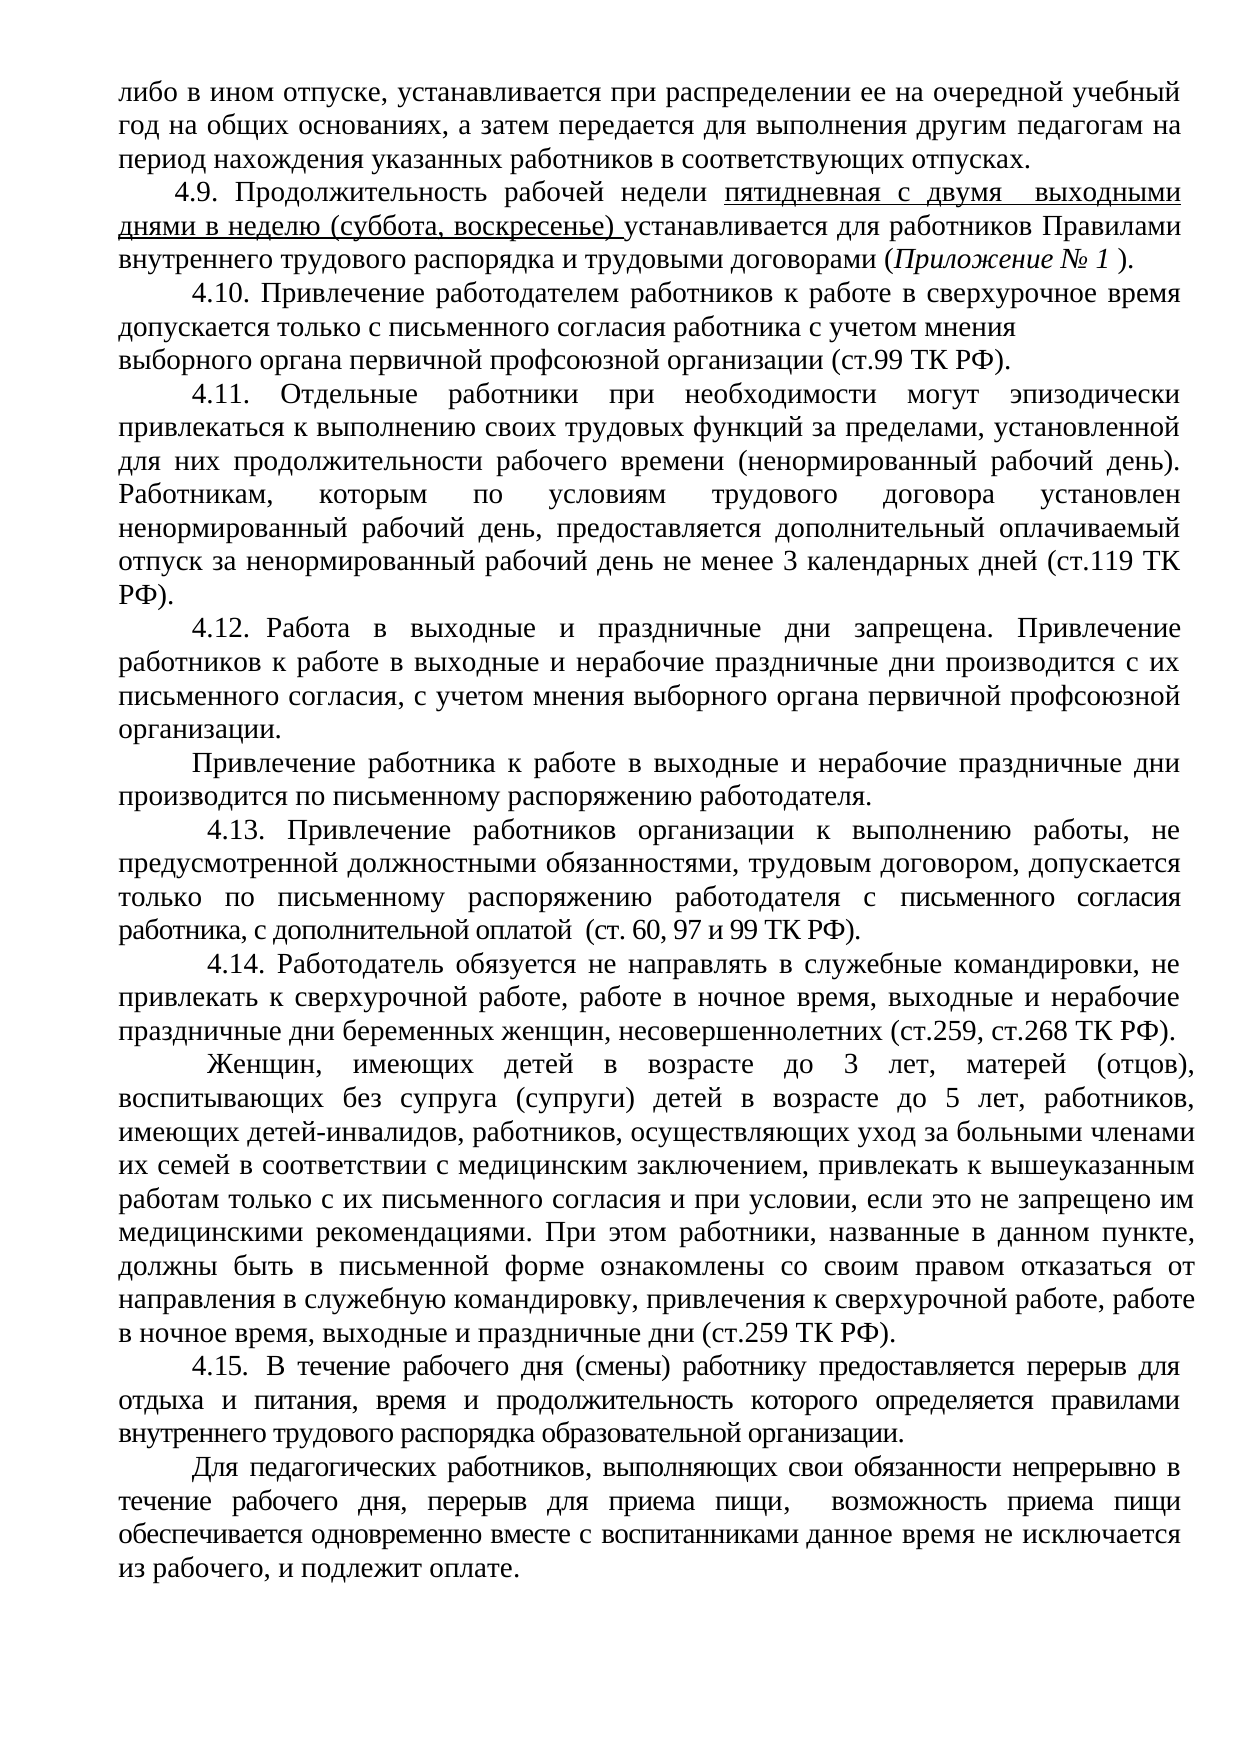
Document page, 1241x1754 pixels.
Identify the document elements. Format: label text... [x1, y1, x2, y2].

text 4.14. Работодатель обязуется не направлять в служебные командировки, не привлекать к сверхурочной работе, работе в ночное время, выходные и нерабочие праздничные дни беременных женщин, несовершеннолетних (ст.259, ст.268 ТК РФ). [118, 946, 1181, 1047]
text Привлечение работника к работе в выходные и нерабочие праздничные дни производится по письменному распоряжению работодателя. [118, 745, 1181, 812]
text Женщин, имеющих детей в возрасте до 3 лет, матерей (отцов), воспитывающих без супруга (супруги) детей в возрасте до 5 лет, работников, имеющих детей-инвалидов, работников, осуществляющих уход за больными членами их семей в соответствии с медицинским заключением, привлекать к вышеуказанным работам только с их письменного согласия и при условии, если это не запрещено им медицинскими рекомендациями. При этом работники, названные в данном пункте, должны быть в письменной форме ознакомлены со своим правом отказаться от направления в служебную командировку, привлечения к сверхурочной работе, работе в ночное время, выходные и праздничные дни (ст.259 ТК РФ). [118, 1047, 1196, 1348]
text Для педагогических работников, выполняющих свои обязанности непрерывно в течение рабочего дня, перерыв для приема пищи, возможность приема пищи обеспечивается одновременно вместе с воспитанниками данное время не исключается из рабочего, и подлежит оплате. [118, 1449, 1181, 1583]
text выборного органа первичной профсоюзной организации (ст.99 ТК РФ). [118, 342, 1181, 376]
text 4.9. Продолжительность рабочей недели пятидневная с двумя выходными днями в неделю (суббота, воскресенье) устанавливается для работников Правилами внутреннего трудового распорядка и трудовыми договорами (Приложение № 1 ). [118, 174, 1181, 275]
text 4.13. Привлечение работников организации к выполнению работы, не предусмотренной должностными обязанностями, трудовым договором, допускается только по письменному распоряжению работодателя с письменного согласия работника, с дополнительной оплатой (ст. 60, 97 и 99 ТК РФ). [118, 812, 1181, 946]
text 4.10. Привлечение работодателем работников к работе в сверхурочное время допускается только с письменного согласия работника с учетом мнения [118, 275, 1181, 342]
text 4.12. Работа в выходные и праздничные дни запрещена. Привлечение работников к работе в выходные и нерабочие праздничные дни производится с их письменного согласия, с учетом мнения выборного органа первичной профсоюзной организации. [118, 611, 1181, 745]
text 4.15. В течение рабочего дня (смены) работнику предоставляется перерыв для отдыха и питания, время и продолжительность которого определяется правилами внутреннего трудового распорядка образовательной организации. [118, 1348, 1181, 1449]
text 4.11. Отдельные работники при необходимости могут эпизодически привлекаться к выполнению своих трудовых функций за пределами, установленной для них продолжительности рабочего времени (ненормированный рабочий день). Работникам, которым по условиям трудового договора установлен ненормированный рабочий день, предоставляется дополнительный оплачиваемый отпуск за ненормированный рабочий день не менее 3 календарных дней (ст.119 ТК РФ). [118, 376, 1181, 611]
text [118, 74, 1181, 174]
